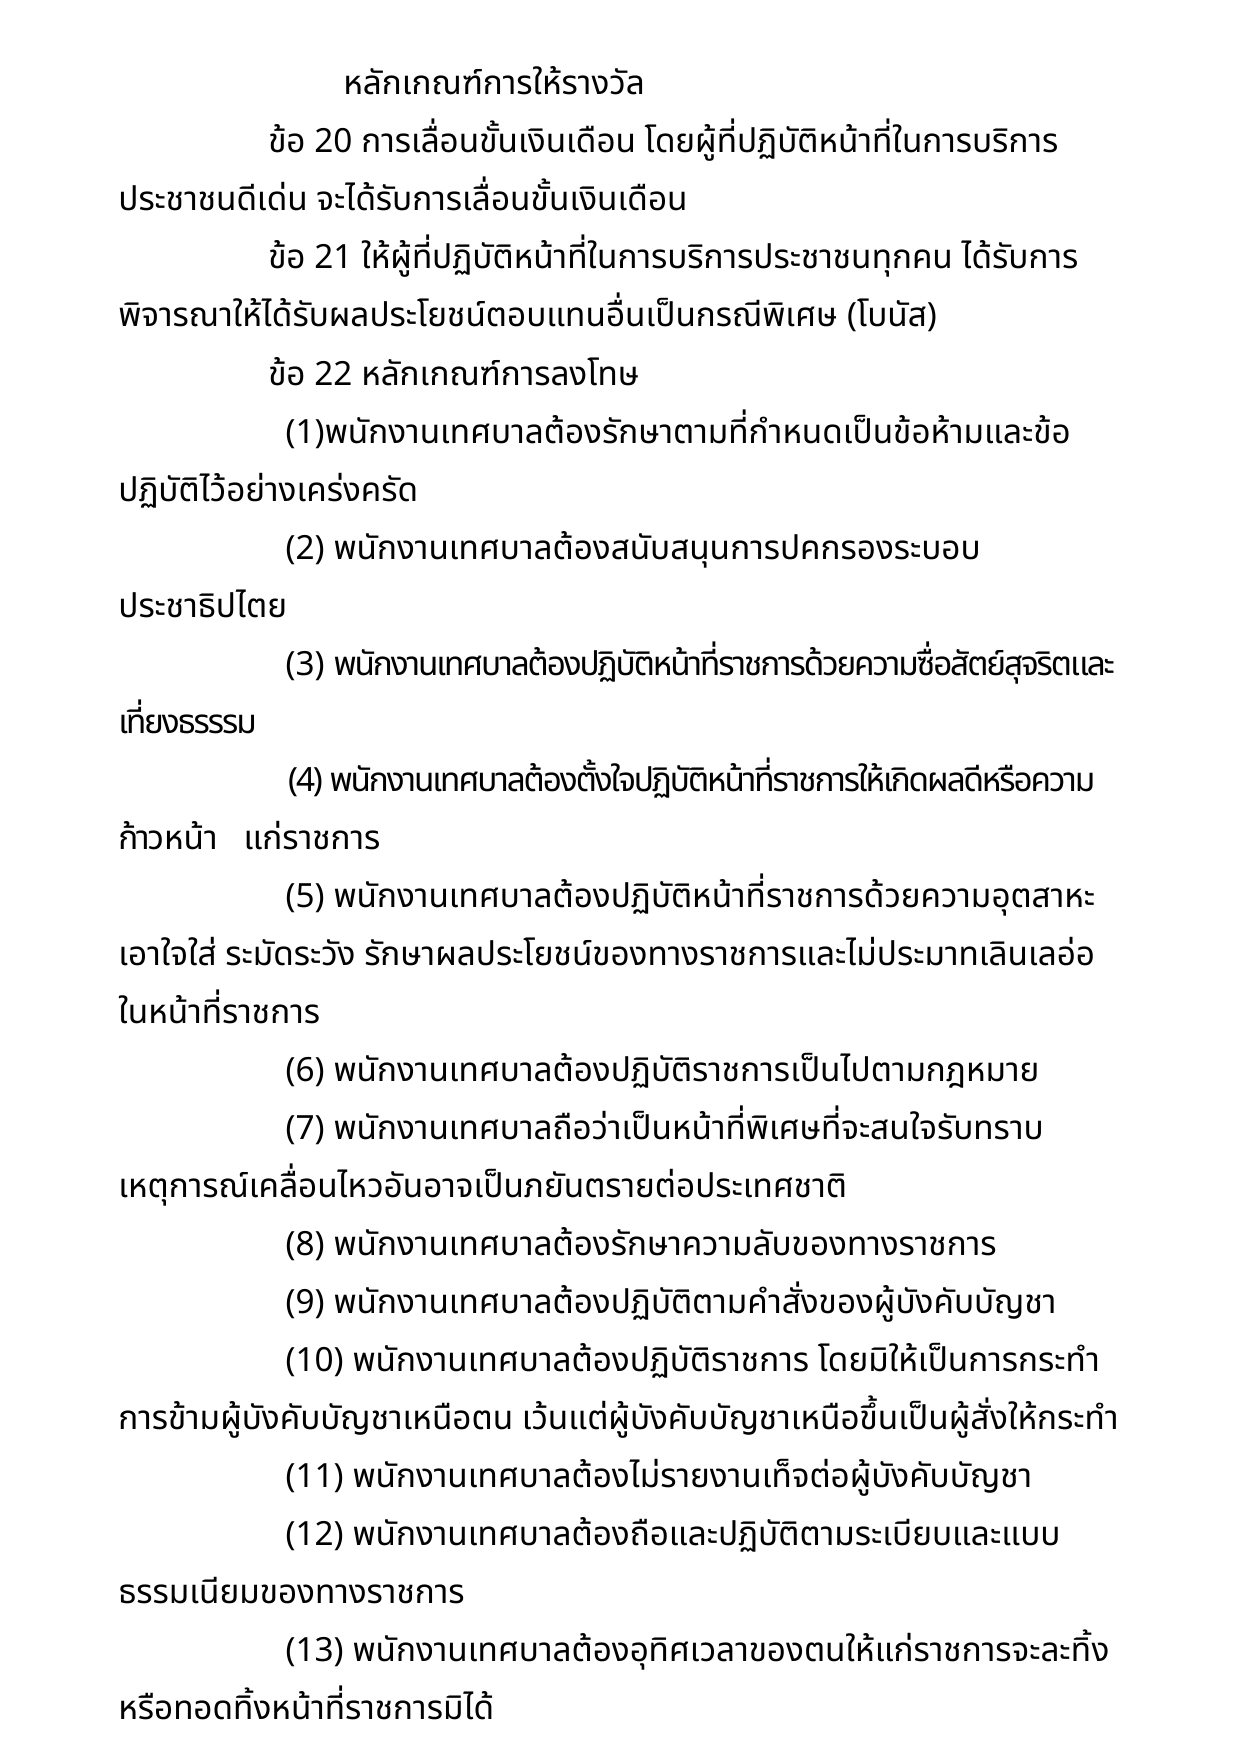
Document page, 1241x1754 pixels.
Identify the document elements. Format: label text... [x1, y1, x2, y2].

text (1)พนักงานเทศบาลต้องรักษาตามที่กำหนดเป็นข้อห้ามและข้อปฏิบัติไว้อย่างเคร่งครัด [118, 407, 1122, 516]
text ข้อ 22 หลักเกณฑ์การลงโทษ [118, 349, 1122, 400]
text ข้อ 20 การเลื่อนขั้นเงินเดือน โดยผู้ที่ปฏิบัติหน้าที่ในการบริการประชาชนดีเด่น จะได้รับการเลื่อนขั้นเงินเดือน [118, 117, 1122, 226]
text (6) พนักงานเทศบาลต้องปฏิบัติราชการเป็นไปตามกฎหมาย [118, 1046, 1122, 1096]
text (4) พนักงานเทศบาลต้องตั้งใจปฏิบัติหน้าที่ราชการให้เกิดผลดีหรือความก้าวหน้า แก่ราชการ [118, 756, 1122, 864]
text (13) พนักงานเทศบาลต้องอุทิศเวลาของตนให้แก่ราชการจะละทิ้งหรือทอดทิ้งหน้าที่ราชการมิได้ [118, 1626, 1122, 1735]
text (5) พนักงานเทศบาลต้องปฏิบัติหน้าที่ราชการด้วยความอุตสาหะ เอาใจใส่ ระมัดระวัง รักษาผลประโยชน์ของทางราชการและไม่ประมาทเลินเลอ่อในหน้าที่ราชการ [118, 872, 1122, 1038]
text (11) พนักงานเทศบาลต้องไม่รายงานเท็จต่อผู้บังคับบัญชา [118, 1452, 1122, 1503]
text (8) พนักงานเทศบาลต้องรักษาความลับของทางราชการ [118, 1220, 1122, 1270]
text (7) พนักงานเทศบาลถือว่าเป็นหน้าที่พิเศษที่จะสนใจรับทราบเหตุการณ์เคลื่อนไหวอันอาจเป็นภยันตรายต่อประเทศชาติ [118, 1104, 1122, 1212]
text (3) พนักงานเทศบาลต้องปฏิบัติหน้าที่ราชการด้วยความซื่อสัตย์สุจริตและเที่ยงธรรรม [118, 639, 1122, 748]
text (2) พนักงานเทศบาลต้องสนับสนุนการปคกรองระบอบประชาธิปไตย [118, 523, 1122, 632]
text (9) พนักงานเทศบาลต้องปฏิบัติตามคำสั่งของผู้บังคับบัญชา [118, 1278, 1122, 1328]
text (12) พนักงานเทศบาลต้องถือและปฏิบัติตามระเบียบและแบบธรรมเนียมของทางราชการ [118, 1510, 1122, 1619]
text ข้อ 21 ให้ผู้ที่ปฏิบัติหน้าที่ในการบริการประชาชนทุกคน ได้รับการพิจารณาให้ได้รับผลประโยชน์ตอบแทนอื่นเป็นกรณีพิเศษ (โบนัส) [118, 233, 1122, 342]
text หลักเกณฑ์การให้รางวัล [118, 59, 1122, 109]
text (10) พนักงานเทศบาลต้องปฏิบัติราชการ โดยมิให้เป็นการกระทำการข้ามผู้บังคับบัญชาเหนือตน เว้นแต่ผู้บังคับบัญชาเหนือขึ้นเป็นผู้สั่งให้กระทำ [118, 1336, 1122, 1444]
